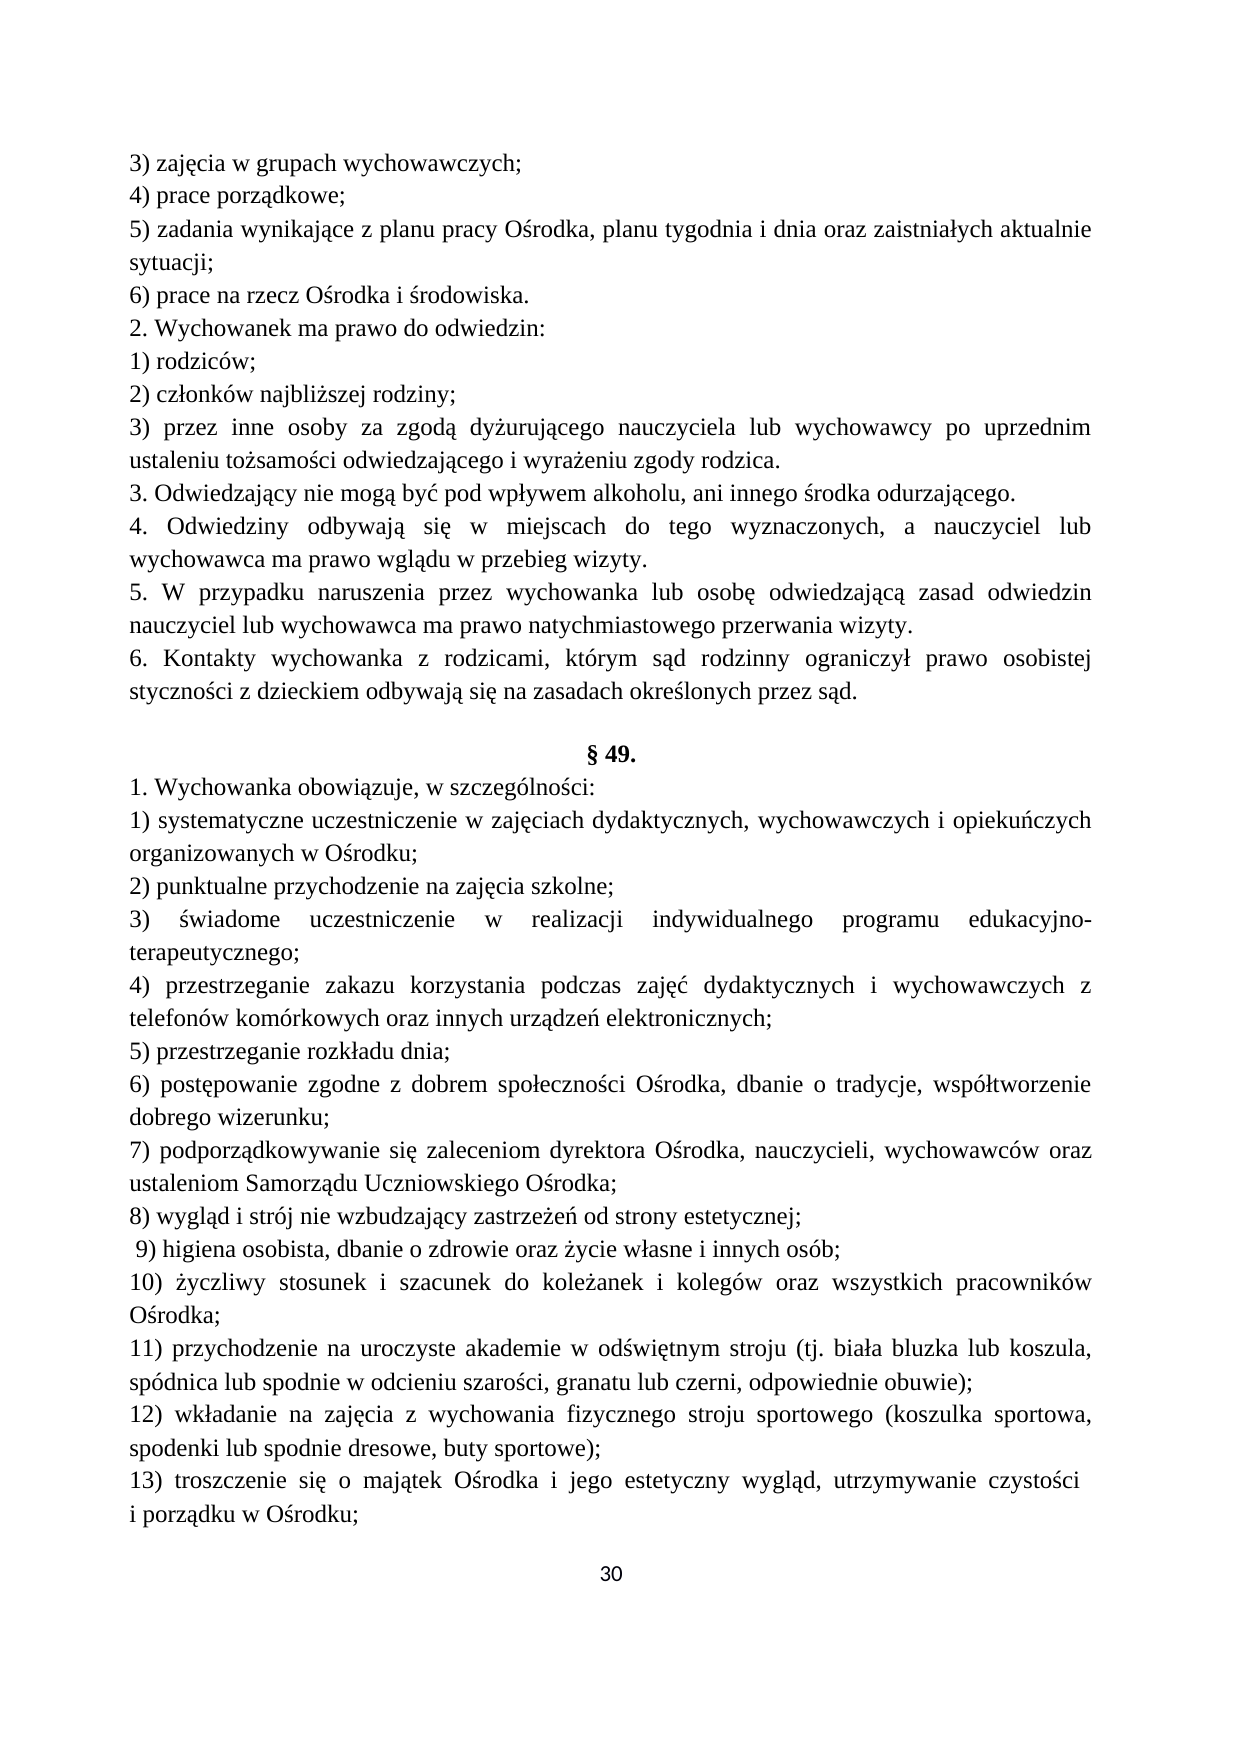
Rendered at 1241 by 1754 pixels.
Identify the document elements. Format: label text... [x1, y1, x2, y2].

text 2) punktualne przychodzenie na zajęcia szkolne; [129, 871, 1093, 900]
text 12) wkładanie na zajęcia z wychowania fizycznego stroju sportowego (koszulka sportowa, spodenki lub spodnie dresowe, buty sportowe); [129, 1399, 1093, 1461]
text 5. W przypadku naruszenia przez wychowanka lub osobę odwiedzającą zasad odwiedzin nauczyciel lub wychowawca ma prawo natychmiastowego przerwania wizyty. [129, 577, 1093, 639]
text 4) prace porządkowe; [129, 181, 1093, 209]
text 6) prace na rzecz Ośrodka i środowiska. [129, 280, 1093, 308]
text 8) wygląd i strój nie wzbudzający zastrzeżeń od strony estetycznej; [129, 1201, 1093, 1230]
text 13) troszczenie się o majątek Ośrodka i jego estetyczny wygląd, utrzymywanie czystości i porządku w Ośrodku; [129, 1466, 1093, 1527]
text 3) świadome uczestniczenie w realizacji indywidualnego programu edukacyjno-terapeutycznego; [129, 904, 1093, 966]
text 5) przestrzeganie rozkładu dnia; [129, 1036, 1093, 1065]
text 3) zajęcia w grupach wychowawczych; [129, 148, 1093, 176]
text 4. Odwiedziny odbywają się w miejscach do tego wyznaczonych, a nauczyciel lub wychowawca ma prawo wglądu w przebieg wizyty. [129, 511, 1093, 573]
text 5) zadania wynikające z planu pracy Ośrodka, planu tygodnia i dnia oraz zaistniałych aktualnie sytuacji; [129, 214, 1093, 275]
text § 49. [129, 739, 1093, 768]
text 2. Wychowanek ma prawo do odwiedzin: [129, 313, 1093, 341]
text 9) higiena osobista, dbanie o zdrowie oraz życie własne i innych osób; [129, 1234, 1093, 1263]
text 1) rodziców; [129, 346, 1093, 374]
text 1) systematyczne uczestniczenie w zajęciach dydaktycznych, wychowawczych i opiekuńczych organizowanych w Ośrodku; [129, 805, 1093, 867]
text 3) przez inne osoby za zgodą dyżurującego nauczyciela lub wychowawcy po uprzednim ustaleniu tożsamości odwiedzającego i wyrażeniu zgody rodzica. [129, 412, 1093, 473]
text 6) postępowanie zgodne z dobrem społeczności Ośrodka, dbanie o tradycje, współtworzenie dobrego wizerunku; [129, 1069, 1093, 1131]
text 7) podporządkowywanie się zaleceniom dyrektora Ośrodka, nauczycieli, wychowawców oraz ustaleniom Samorządu Uczniowskiego Ośrodka; [129, 1135, 1093, 1197]
text 4) przestrzeganie zakazu korzystania podczas zajęć dydaktycznych i wychowawczych z telefonów komórkowych oraz innych urządzeń elektronicznych; [129, 970, 1093, 1032]
text 3. Odwiedzający nie mogą być pod wpływem alkoholu, ani innego środka odurzającego. [129, 478, 1093, 507]
text 11) przychodzenie na uroczyste akademie w odświętnym stroju (tj. biała bluzka lub koszula, spódnica lub spodnie w odcieniu szarości, granatu lub czerni, odpowiednie obuwie); [129, 1333, 1093, 1395]
text 6. Kontakty wychowanka z rodzicami, którym sąd rodzinny ograniczył prawo osobistej styczności z dzieckiem odbywają się na zasadach określonych przez sąd. [129, 643, 1093, 705]
text 1. Wychowanka obowiązuje, w szczególności: [129, 772, 1093, 801]
text 10) życzliwy stosunek i szacunek do koleżanek i kolegów oraz wszystkich pracowników Ośrodka; [129, 1267, 1093, 1329]
text 2) członków najbliższej rodziny; [129, 379, 1093, 407]
